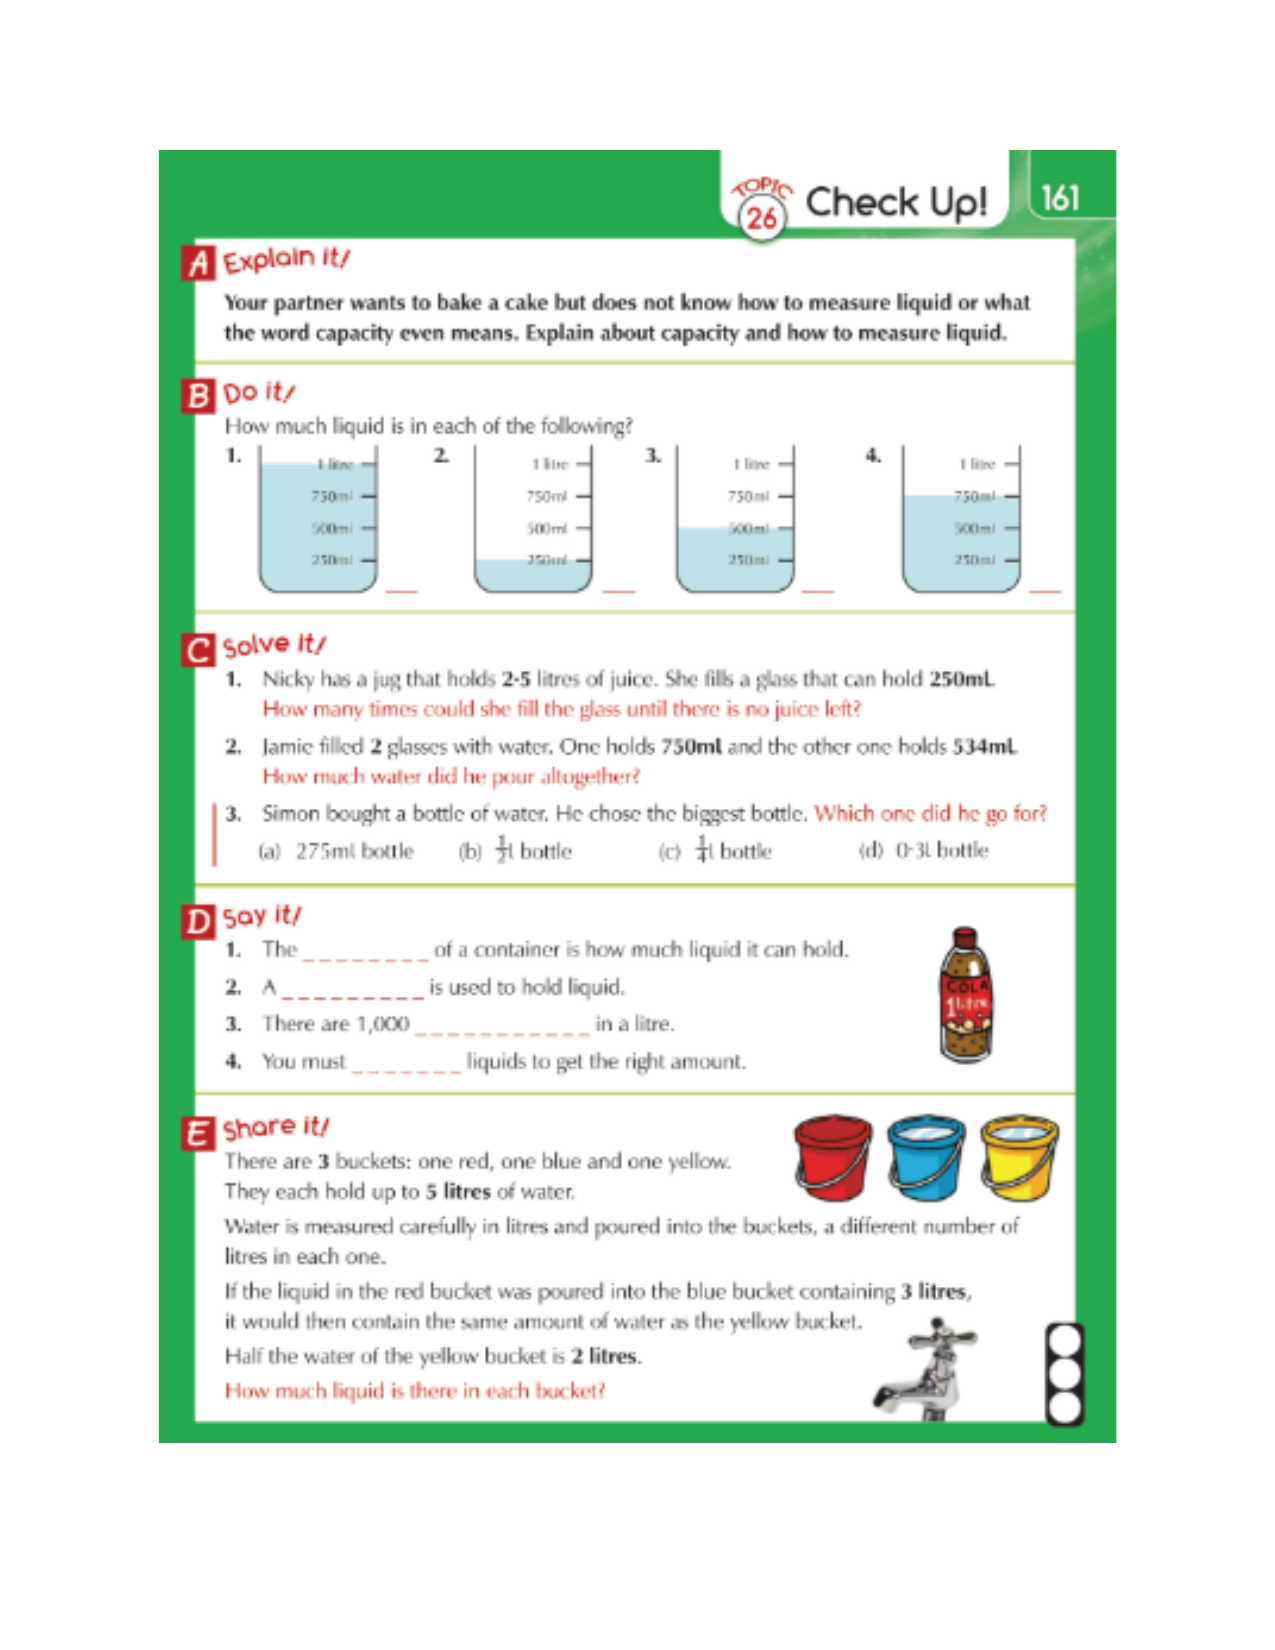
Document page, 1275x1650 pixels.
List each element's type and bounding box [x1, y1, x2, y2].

picture [158, 150, 1117, 1443]
